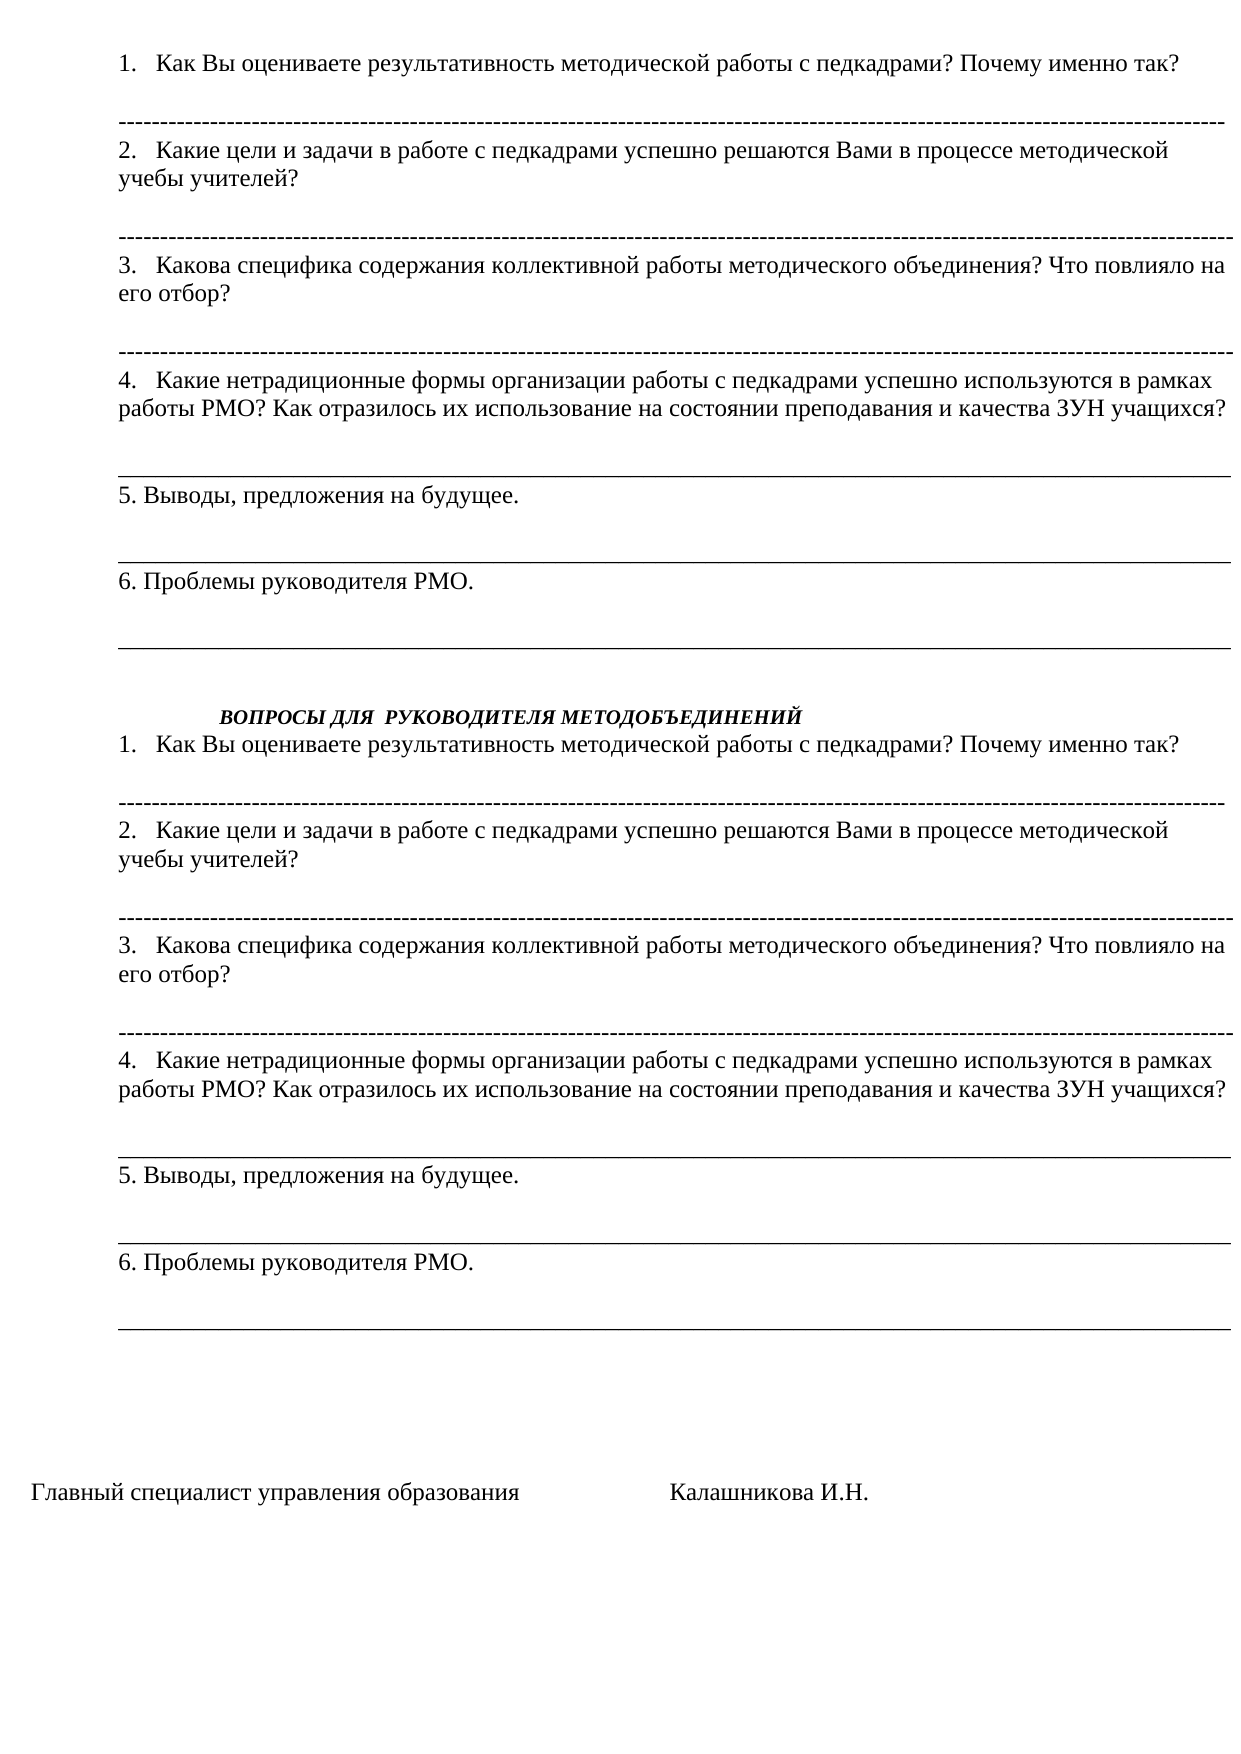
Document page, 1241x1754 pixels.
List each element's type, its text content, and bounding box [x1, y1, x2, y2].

text 3. Какова специфика содержания коллективной работы методического объединения? Что повлияло на его отбор? [118, 930, 1240, 988]
text _________________________________________________________________________________________ [118, 537, 1240, 566]
text _________________________________________________________________________________________ [118, 623, 1240, 652]
text -------------------------------------------------------------------------------------------------------------------------------------- [118, 221, 1240, 250]
text 6. Проблемы руководителя РМО. [118, 566, 1240, 595]
text 5. Выводы, предложения на будущее. [118, 1160, 1240, 1189]
text _________________________________________________________________________________________ [118, 451, 1240, 480]
text 6. Проблемы руководителя РМО. [118, 1247, 1240, 1275]
text ------------------------------------------------------------------------------------------------------------------------------------- [118, 787, 1240, 815]
text _________________________________________________________________________________________ [118, 1304, 1240, 1333]
text -------------------------------------------------------------------------------------------------------------------------------------- [118, 1017, 1240, 1045]
text _________________________________________________________________________________________ [118, 1132, 1240, 1160]
text 5. Выводы, предложения на будущее. [118, 480, 1240, 508]
text 2. Какие цели и задачи в работе с педкадрами успешно решаются Вами в процессе методической учебы учителей? [118, 135, 1240, 192]
text 1. Как Вы оцениваете результативность методической работы с педкадрами? Почему именно так? [118, 729, 1240, 758]
text ------------------------------------------------------------------------------------------------------------------------------------- [118, 106, 1240, 135]
text -------------------------------------------------------------------------------------------------------------------------------------- [118, 902, 1240, 930]
text Главный специалист управления образования Калашникова И.Н. [6, 1477, 1240, 1505]
text -------------------------------------------------------------------------------------------------------------------------------------- [118, 336, 1240, 365]
text ВОПРОСЫ ДЛЯ РУКОВОДИТЕЛЯ МЕТОДОБЪЕДИНЕНИЙ [6, 705, 1240, 729]
text 2. Какие цели и задачи в работе с педкадрами успешно решаются Вами в процессе методической учебы учителей? [118, 815, 1240, 873]
text 1. Как Вы оцениваете результативность методической работы с педкадрами? Почему именно так? [118, 48, 1240, 77]
text _________________________________________________________________________________________ [118, 1218, 1240, 1247]
text 3. Какова специфика содержания коллективной работы методического объединения? Что повлияло на его отбор? [118, 250, 1240, 307]
text 4. Какие нетрадиционные формы организации работы с педкадрами успешно используются в рамках работы РМО? Как отразилось их использование на состоянии преподавания и качества ЗУН учащихся? [118, 365, 1240, 422]
text 4. Какие нетрадиционные формы организации работы с педкадрами успешно используются в рамках работы РМО? Как отразилось их использование на состоянии преподавания и качества ЗУН учащихся? [118, 1045, 1240, 1103]
